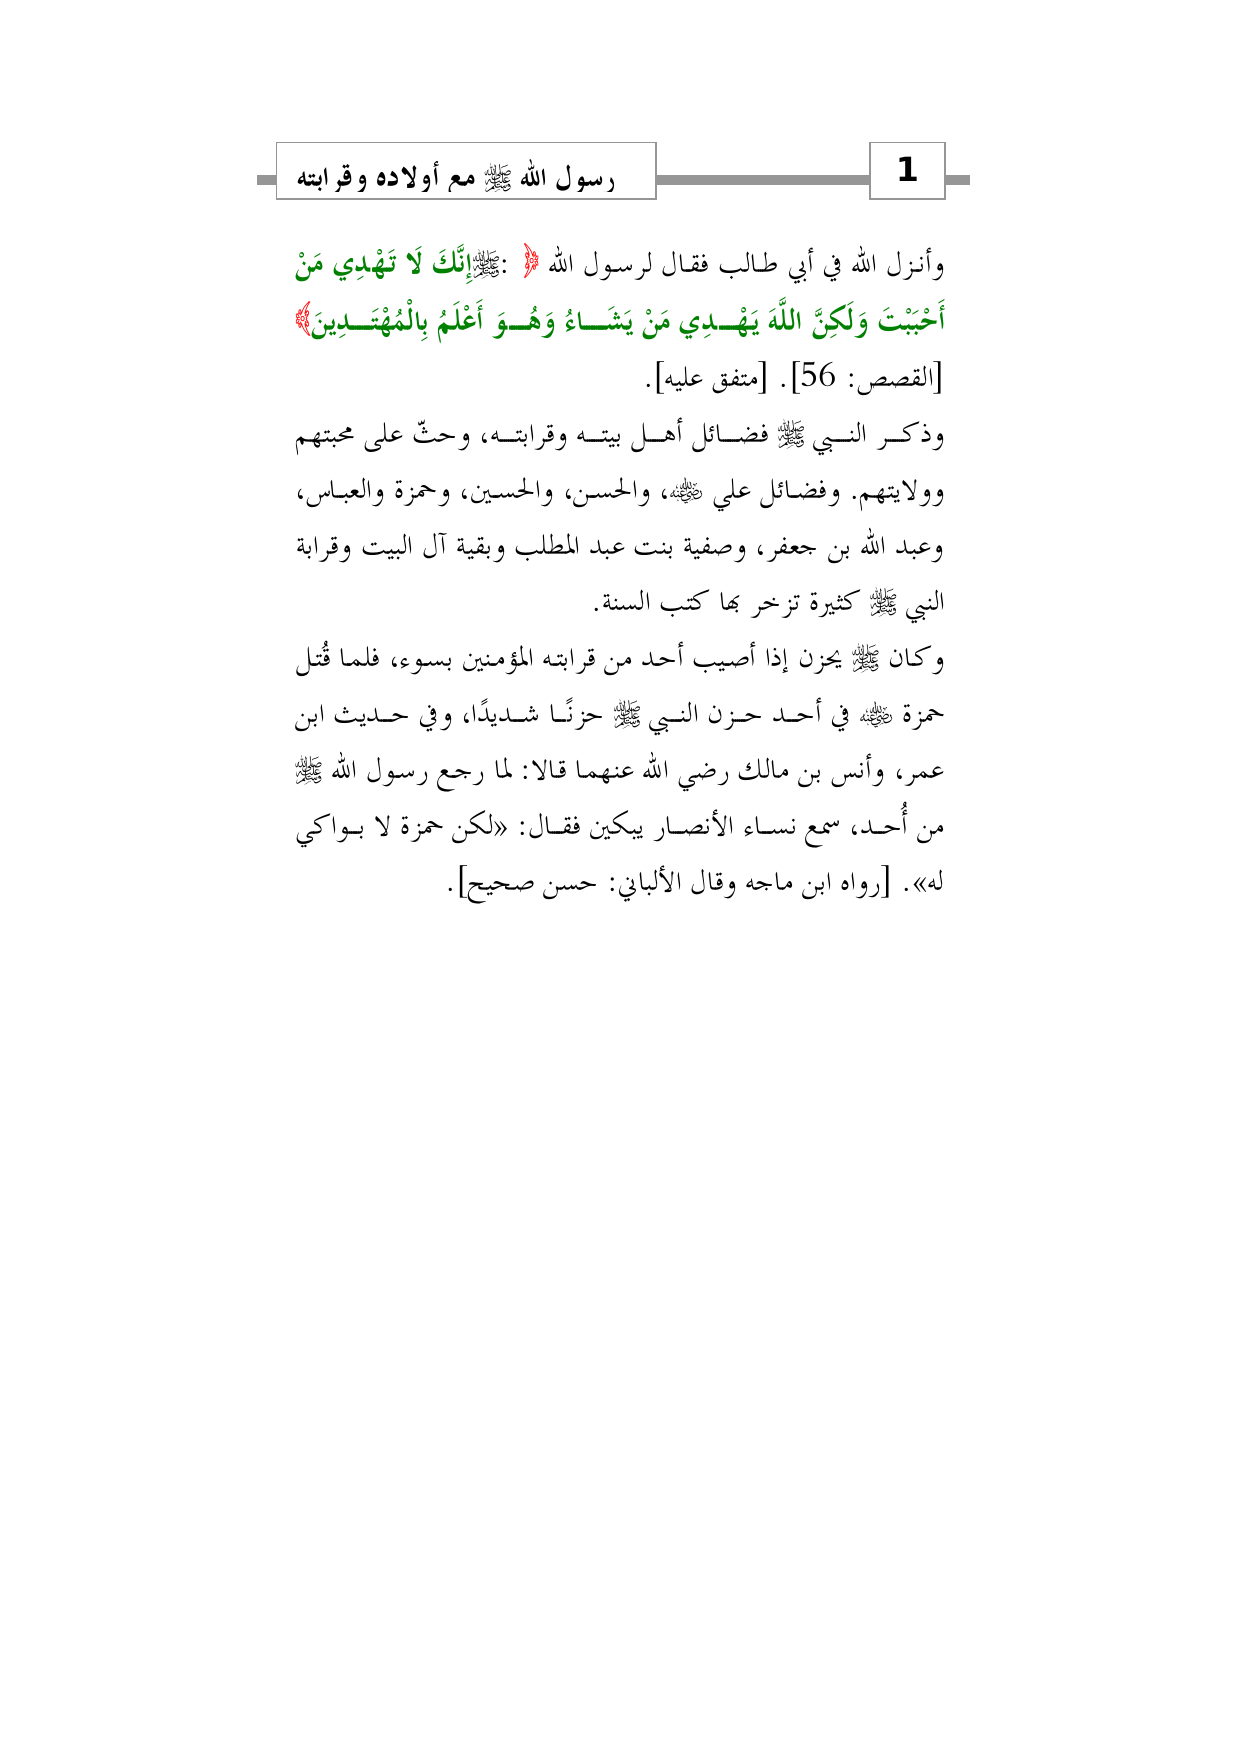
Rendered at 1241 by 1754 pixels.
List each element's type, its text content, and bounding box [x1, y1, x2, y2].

text وذكر النبي فضائل أهل بيته وقرابته، وحثّ على محبتهم وولايتهم. وفضائل علي ، والحسن، والحسين، وحمزة والعباس، وعبد الله بن جعفر، وصفية بنت عبد المطلب وبقية آل البيت وقرابة النبي كثيرة تزخر بها كتب السنة. [295, 407, 945, 631]
text وأنزل الله في أبي طالب فقال لرسول الله : إِنَّكَ لَا تَهْدِي مَنْ أَحْبَبْتَ وَلَكِنَّ اللَّهَ يَهْدِي مَنْ يَشَاءُ وَهُوَ أَعْلَمُ بِالْمُهْتَدِينَ [القصص: 56]. [متفق عليه]. [295, 236, 945, 407]
text وكان يحزن إذا أصيب أحد من قرابته المؤمنين بسوء، فلما قُتل حمزة في أحد حزن النبي حزنًا شديدًا، وفي حديث ابن عمر، وأنس بن مالك رضي الله عنهما قالا: لما رجع رسول الله من أُحد، سمع نساء الأنصار يبكين فقال: «لكن حمزة لا بواكي له». [رواه ابن ماجه وقال الألباني: حسن صحيح]. [295, 631, 945, 912]
